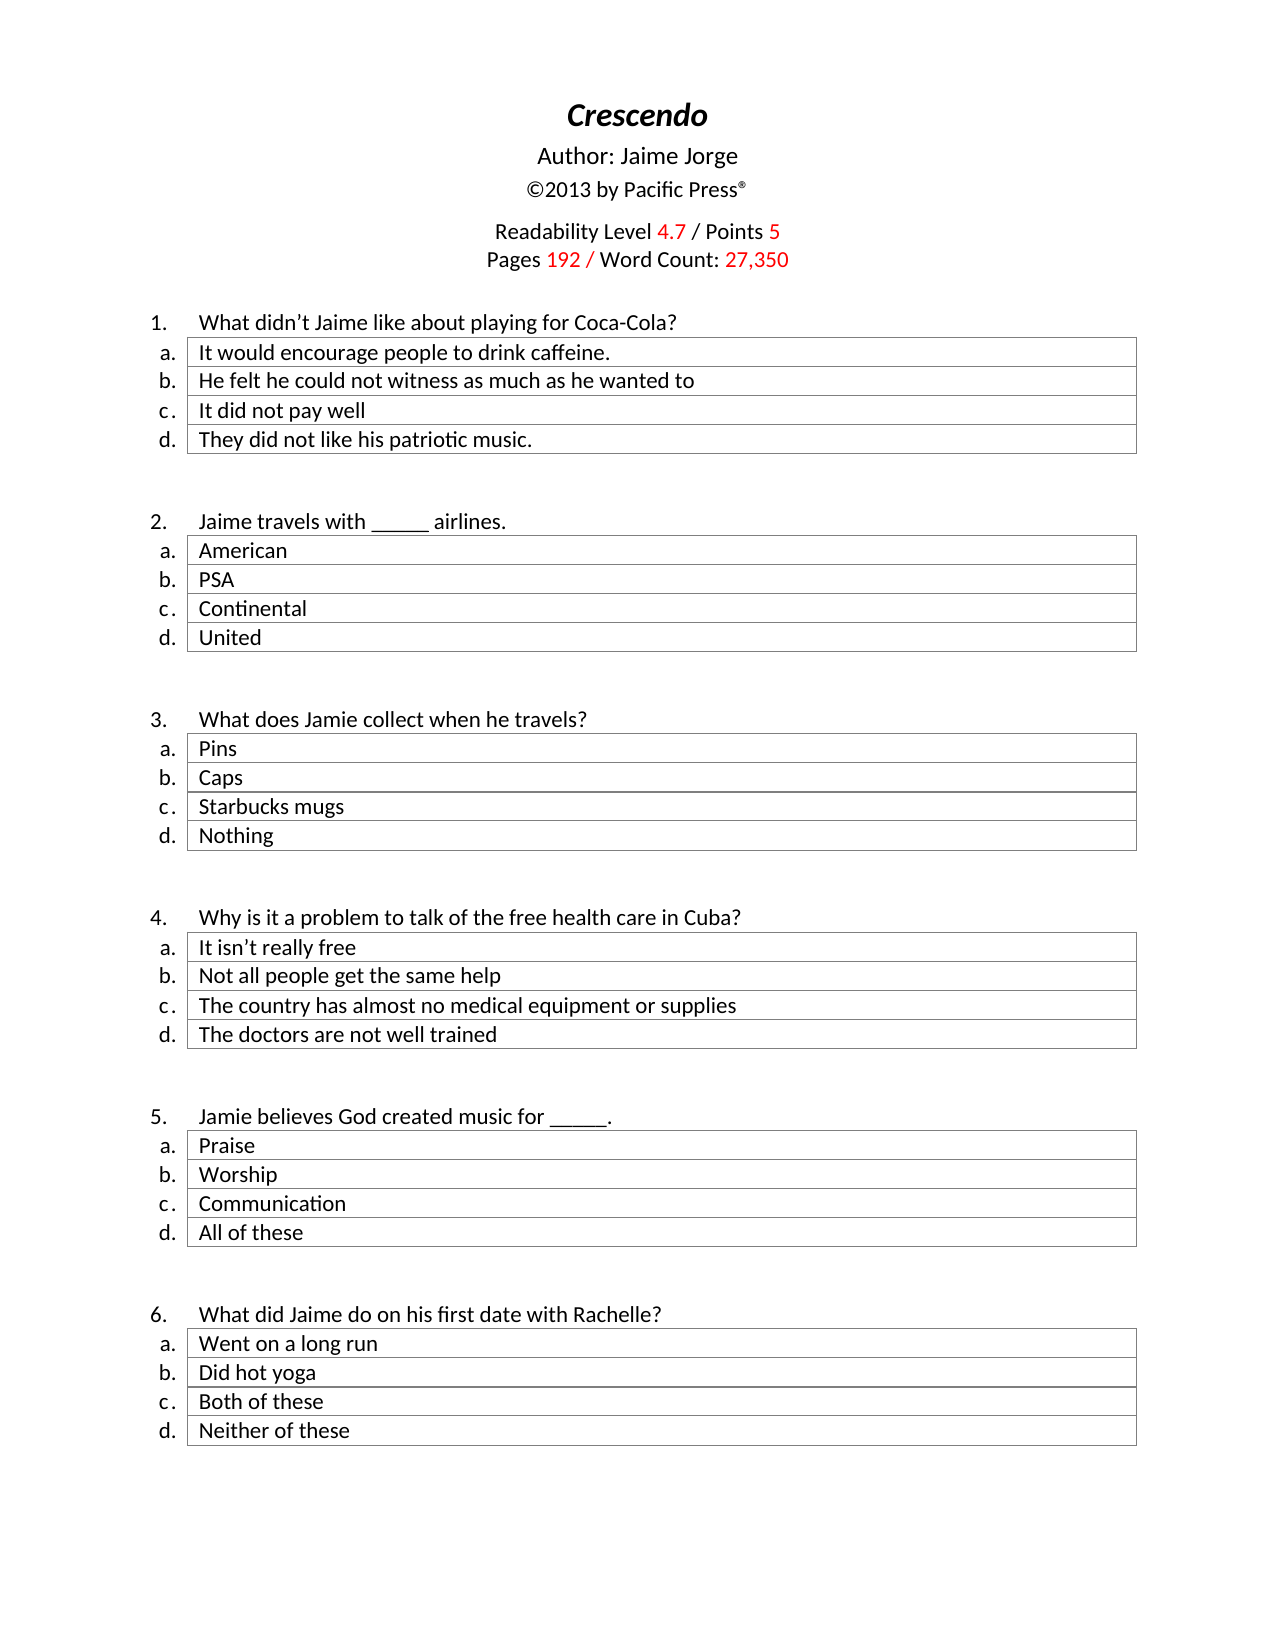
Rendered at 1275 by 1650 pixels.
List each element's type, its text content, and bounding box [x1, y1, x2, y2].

table_cell The country has almost no medical equipment or supplies [188, 991, 1136, 1019]
table_cell d. [139, 1019, 187, 1048]
table_cell d. [139, 1217, 187, 1246]
table_cell c. [139, 593, 187, 622]
table_header What did Jaime do on his first date with Rachelle? [188, 1300, 1136, 1328]
table_cell PSA [188, 565, 1136, 593]
table_header 5. [139, 1102, 187, 1130]
text ©2013 by Pacific Press® [150, 176, 1125, 203]
table_cell Did hot yoga [188, 1358, 1136, 1386]
text Pages 192 / Word Count: 27,350 [150, 246, 1125, 273]
table_cell c. [139, 1188, 187, 1217]
table_header 4. [139, 904, 187, 932]
table_header What didn’t Jaime like about playing for Coca-Cola? [188, 309, 1136, 337]
table_cell b. [139, 1159, 187, 1188]
table_cell a. [139, 932, 187, 961]
table_header 2. [139, 507, 187, 535]
table_cell c. [139, 1386, 187, 1415]
table_cell a. [139, 1130, 187, 1159]
table_cell Praise [188, 1131, 1136, 1159]
table_cell c. [139, 791, 187, 820]
table_cell a. [139, 733, 187, 762]
table_cell Went on a long run [188, 1329, 1136, 1357]
table_cell Neither of these [188, 1416, 1136, 1444]
table_cell Both of these [188, 1388, 1136, 1415]
table_cell Caps [188, 763, 1136, 791]
table_cell It isn’t really free [188, 933, 1136, 961]
table_cell American [188, 536, 1136, 564]
text Crescendo [150, 94, 1125, 134]
table_cell b. [139, 564, 187, 593]
table_cell d. [139, 622, 187, 651]
table_cell He felt he could not witness as much as he wanted to [188, 367, 1136, 395]
table_cell Communication [188, 1189, 1136, 1217]
table_header 6. [139, 1300, 187, 1328]
table_cell d. [139, 1415, 187, 1444]
table_cell United [188, 623, 1136, 651]
table_header Jamie believes God created music for _____. [188, 1102, 1136, 1130]
table_cell It did not pay well [188, 396, 1136, 424]
text Author: Jaime Jorge [150, 141, 1125, 171]
table_cell All of these [188, 1218, 1136, 1246]
table_header 1. [139, 309, 187, 337]
table_cell a. [139, 1328, 187, 1357]
table_cell Continental [188, 594, 1136, 622]
table_header Why is it a problem to talk of the free health care in Cuba? [188, 904, 1136, 932]
table_cell c. [139, 990, 187, 1019]
table_cell a. [139, 337, 187, 366]
table_cell Worship [188, 1160, 1136, 1188]
table_header What does Jamie collect when he travels? [188, 705, 1136, 733]
table_cell c. [139, 395, 187, 424]
text Readability Level 4.7 / Points 5 [150, 217, 1125, 246]
table_cell a. [139, 535, 187, 564]
table_cell The doctors are not well trained [188, 1020, 1136, 1048]
table_cell b. [139, 762, 187, 791]
table_cell Pins [188, 734, 1136, 762]
table_header 3. [139, 705, 187, 733]
table_cell d. [139, 424, 187, 453]
table_cell Not all people get the same help [188, 962, 1136, 990]
table_cell Nothing [188, 821, 1136, 849]
table_header Jaime travels with _____ airlines. [188, 507, 1136, 535]
table_cell It would encourage people to drink caffeine. [188, 338, 1136, 366]
table_cell Starbucks mugs [188, 793, 1136, 820]
table_cell They did not like his patriotic music. [188, 425, 1136, 453]
table_cell b. [139, 1357, 187, 1386]
table_cell b. [139, 961, 187, 990]
table_cell b. [139, 366, 187, 395]
table_cell d. [139, 820, 187, 849]
